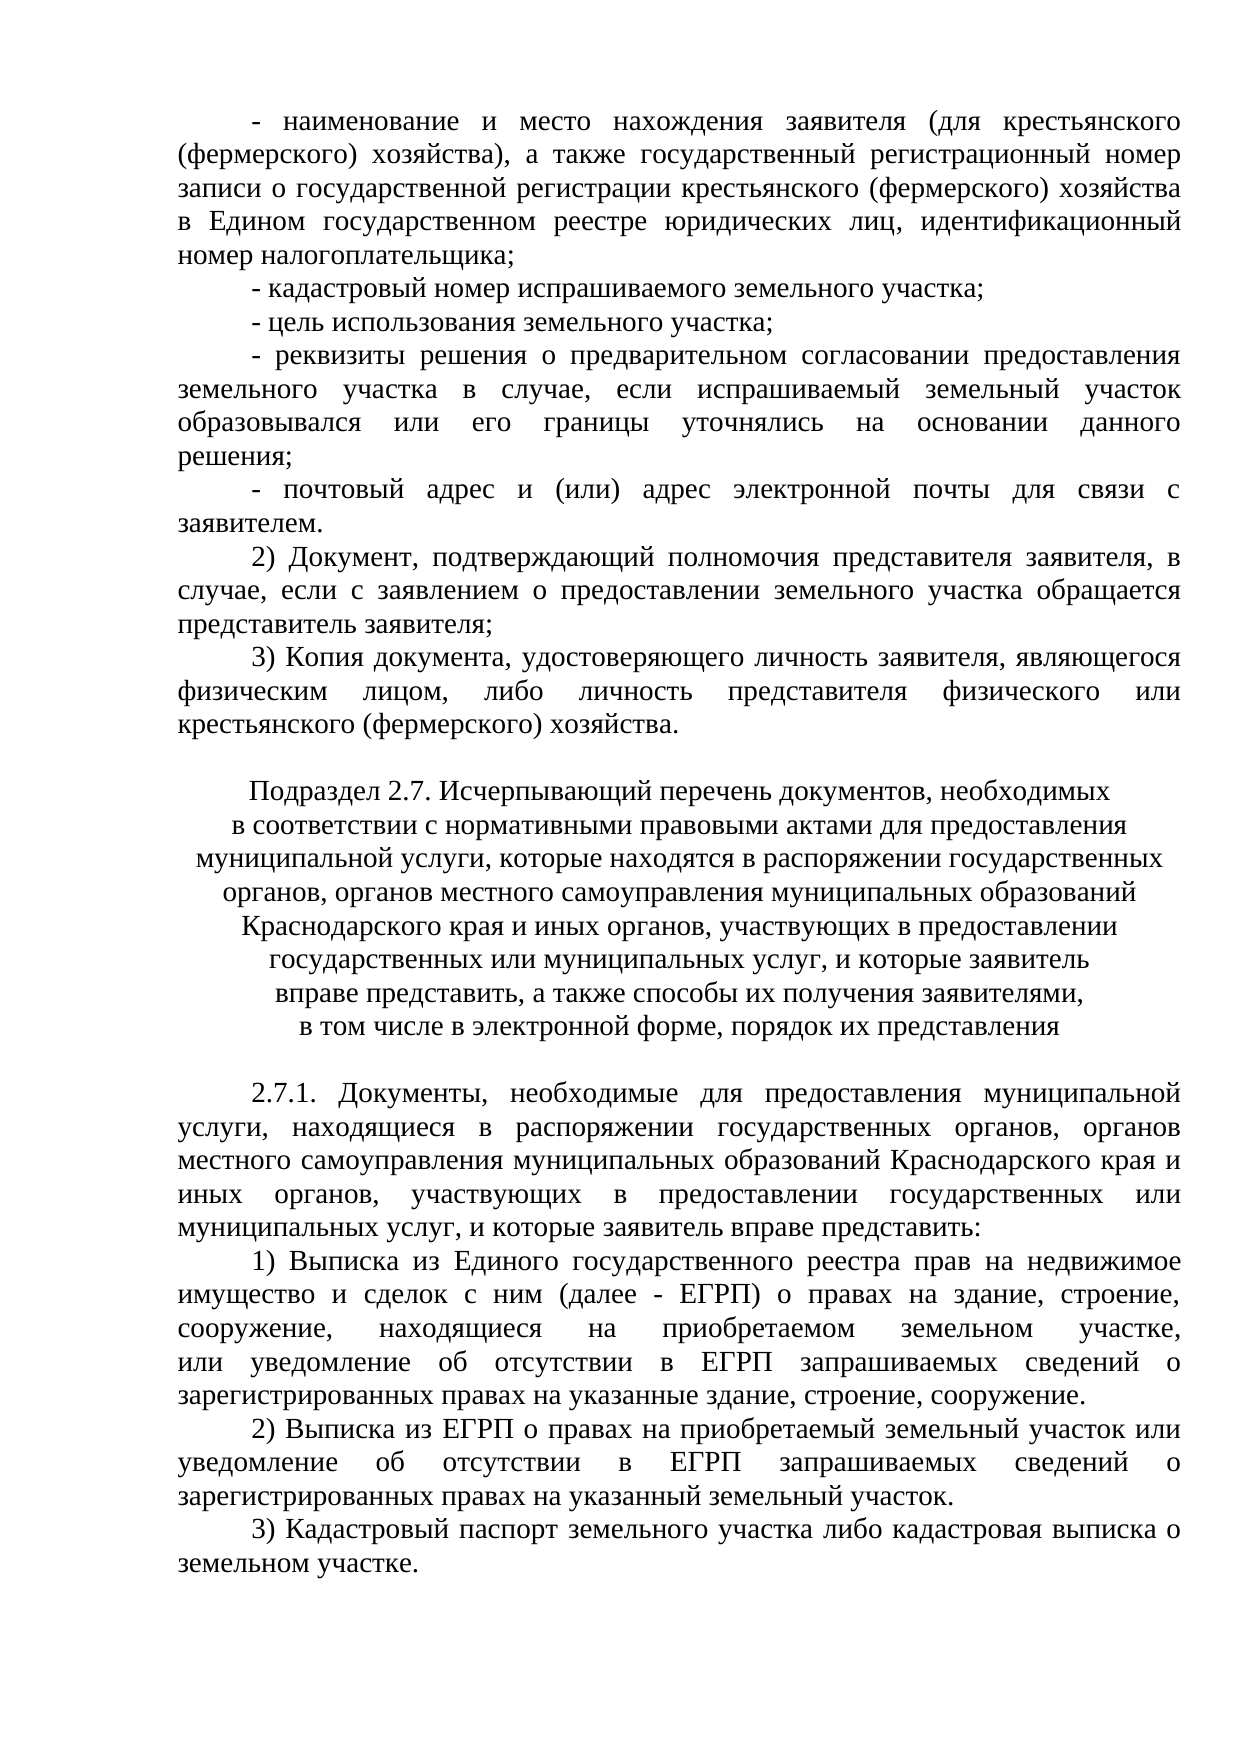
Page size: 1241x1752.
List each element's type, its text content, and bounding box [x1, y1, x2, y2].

text 3) Копия документа, удостоверяющего личность заявителя, являющегося физическим лицом, либо личность представителя физического или крестьянского (фермерского) хозяйства. [177, 639, 1182, 740]
text в том числе в электронной форме, порядок их представления [177, 1008, 1182, 1042]
text 3) Кадастровый паспорт земельного участка либо кадастровая выписка о земельном участке. [177, 1511, 1182, 1578]
text органов, органов местного самоуправления муниципальных образований Краснодарского края и иных органов, участвующих в предоставлении государственных или муниципальных услуг, и которые заявитель [177, 874, 1182, 975]
text Подраздел 2.7. Исчерпывающий перечень документов, необходимых [177, 773, 1182, 807]
text 2) Документ, подтверждающий полномочия представителя заявителя, в случае, если с заявлением о предоставлении земельного участка обращается представитель заявителя; [177, 539, 1182, 639]
text - реквизиты решения о предварительном согласовании предоставления земельного участка в случае, если испрашиваемый земельный участок образовывался или его границы уточнялись на основании данного решения; [177, 337, 1182, 472]
text вправе представить, а также способы их получения заявителями, [177, 975, 1182, 1008]
text - цель использования земельного участка; [177, 304, 1182, 337]
text в соответствии с нормативными правовыми актами для предоставления муниципальной услуги, которые находятся в распоряжении государственных [177, 807, 1182, 874]
text - кадастровый номер испрашиваемого земельного участка; [177, 270, 1182, 304]
text - почтовый адрес и (или) адрес электронной почты для связи с заявителем. [177, 472, 1182, 539]
text 1) Выписка из Единого государственного реестра прав на недвижимое имущество и сделок с ним (далее - ЕГРП) о правах на здание, строение, сооружение, находящиеся на приобретаемом земельном участке, или уведомление об отсутствии в ЕГРП запрашиваемых сведений о зарегистрированных правах на указанные здание, строение, сооружение. [177, 1243, 1182, 1411]
text 2) Выписка из ЕГРП о правах на приобретаемый земельный участок или уведомление об отсутствии в ЕГРП запрашиваемых сведений о зарегистрированных правах на указанный земельный участок. [177, 1411, 1182, 1511]
text 2.7.1. Документы, необходимые для предоставления муниципальной услуги, находящиеся в распоряжении государственных органов, органов местного самоуправления муниципальных образований Краснодарского края и иных органов, участвующих в предоставлении государственных или муниципальных услуг, и которые заявитель вправе представить: [177, 1075, 1182, 1243]
text - наименование и место нахождения заявителя (для крестьянского (фермерского) хозяйства), а также государственный регистрационный номер записи о государственной регистрации крестьянского (фермерского) хозяйства в Едином государственном реестре юридических лиц, идентификационный номер налогоплательщика; [177, 103, 1182, 270]
